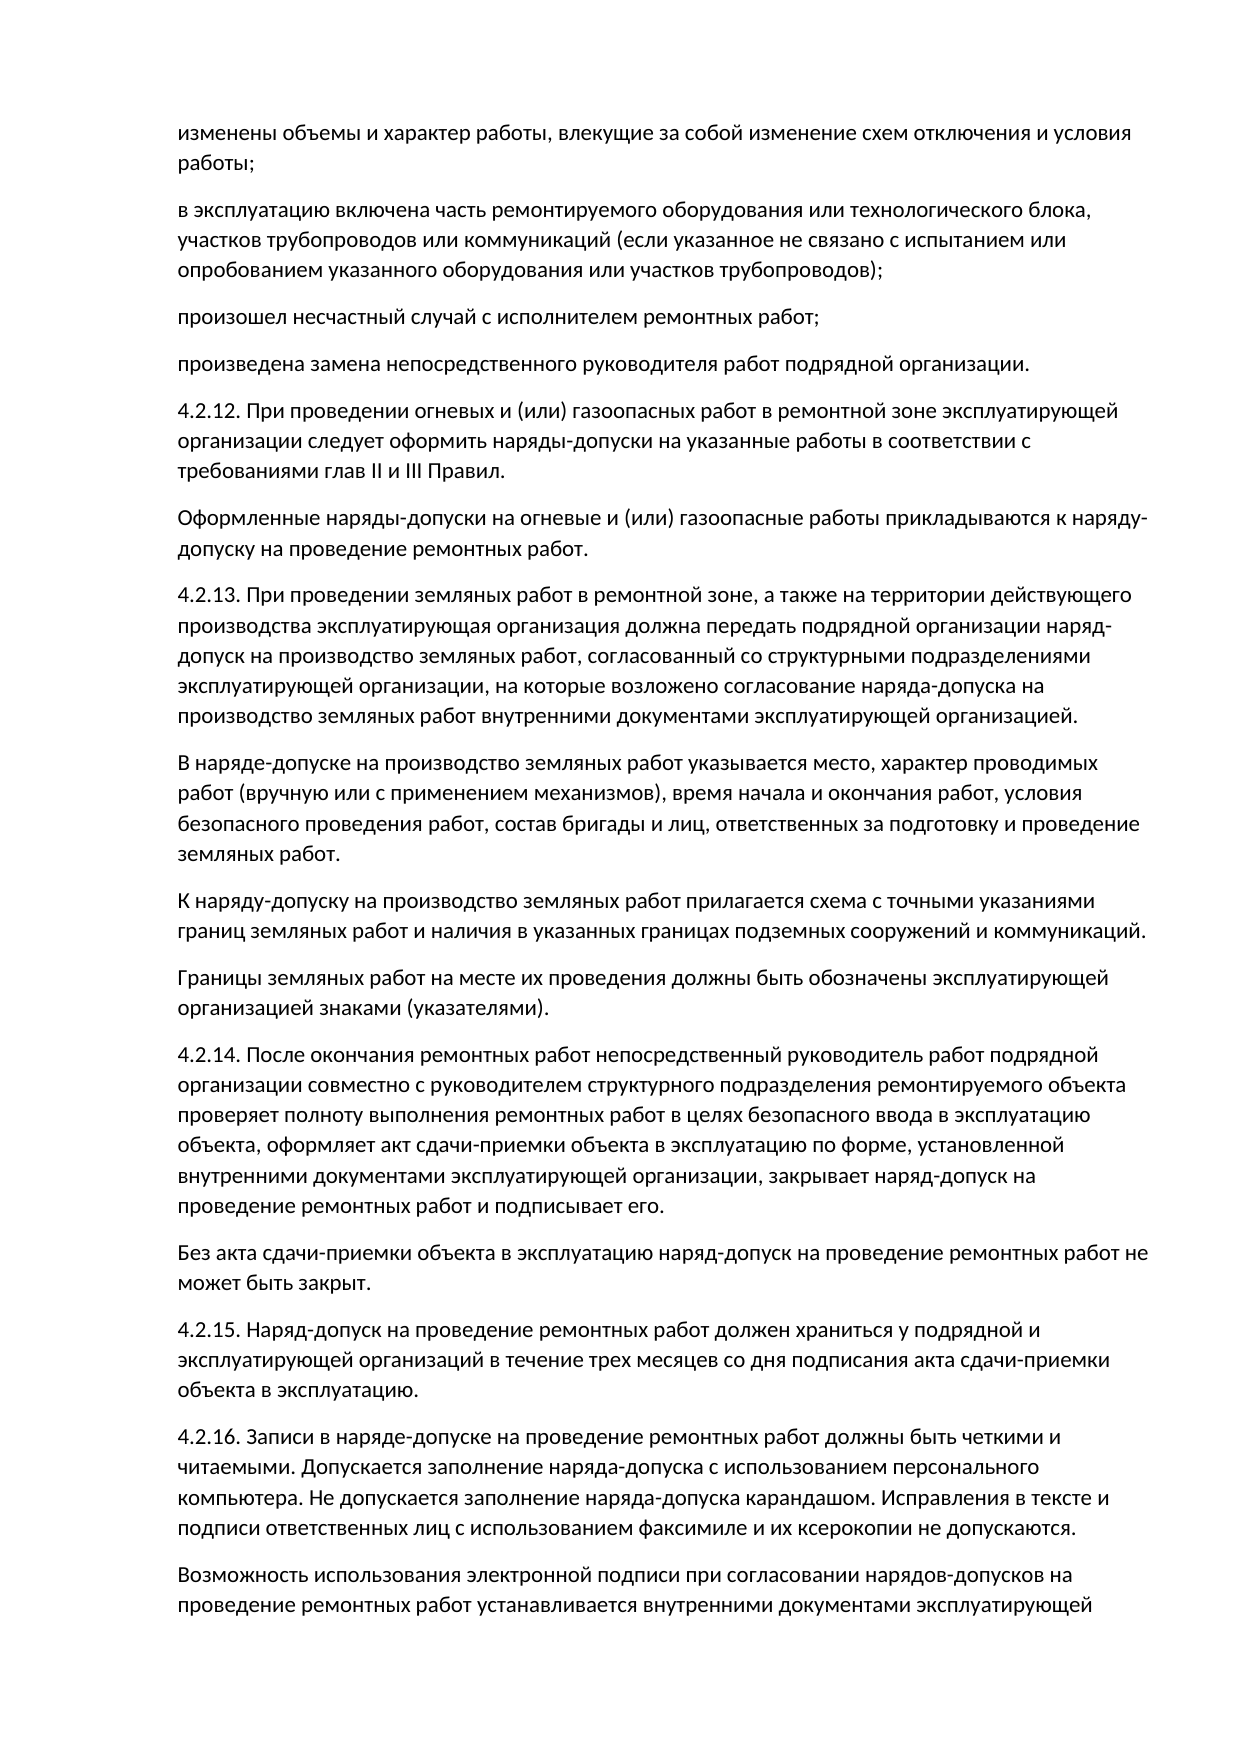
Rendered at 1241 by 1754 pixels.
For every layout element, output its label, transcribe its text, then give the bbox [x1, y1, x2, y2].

text Без акта сдачи-приемки объекта в эксплуатацию наряд-допуск на проведение ремонтных работ не может быть закрыт. [177, 1238, 1152, 1296]
text В наряде-допуске на производство земляных работ указывается место, характер проводимых работ (вручную или с применением механизмов), время начала и окончания работ, условия безопасного проведения работ, состав бригады и лиц, ответственных за подготовку и проведение земляных работ. [177, 748, 1152, 867]
text в эксплуатацию включена часть ремонтируемого оборудования или технологического блока, участков трубопроводов или коммуникаций (если указанное не связано с испытанием или опробованием указанного оборудования или участков трубопроводов); [177, 195, 1152, 284]
text произошел несчастный случай с исполнителем ремонтных работ; [177, 302, 1152, 331]
text произведена замена непосредственного руководителя работ подрядной организации. [177, 349, 1152, 377]
text 4.2.12. При проведении огневых и (или) газоопасных работ в ремонтной зоне эксплуатирующей организации следует оформить наряды-допуски на указанные работы в соответствии с требованиями глав II и III Правил. [177, 396, 1152, 485]
text 4.2.14. После окончания ремонтных работ непосредственный руководитель работ подрядной организации совместно с руководителем структурного подразделения ремонтируемого объекта проверяет полноту выполнения ремонтных работ в целях безопасного ввода в эксплуатацию объекта, оформляет акт сдачи-приемки объекта в эксплуатацию по форме, установленной внутренними документами эксплуатирующей организации, закрывает наряд-допуск на проведение ремонтных работ и подписывает его. [177, 1040, 1152, 1219]
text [177, 1560, 1152, 1618]
text Границы земляных работ на месте их проведения должны быть обозначены эксплуатирующей организацией знаками (указателями). [177, 963, 1152, 1021]
text К наряду-допуску на производство земляных работ прилагается схема с точными указаниями границ земляных работ и наличия в указанных границах подземных сооружений и коммуникаций. [177, 886, 1152, 944]
text изменены объемы и характер работы, влекущие за собой изменение схем отключения и условия работы; [177, 118, 1152, 176]
text Оформленные наряды-допуски на огневые и (или) газоопасные работы прикладываются к наряду-допуску на проведение ремонтных работ. [177, 503, 1152, 562]
text 4.2.16. Записи в наряде-допуске на проведение ремонтных работ должны быть четкими и читаемыми. Допускается заполнение наряда-допуска с использованием персонального компьютера. Не допускается заполнение наряда-допуска карандашом. Исправления в тексте и подписи ответственных лиц с использованием факсимиле и их ксерокопии не допускаются. [177, 1422, 1152, 1541]
text 4.2.15. Наряд-допуск на проведение ремонтных работ должен храниться у подрядной и эксплуатирующей организаций в течение трех месяцев со дня подписания акта сдачи-приемки объекта в эксплуатацию. [177, 1315, 1152, 1403]
text 4.2.13. При проведении земляных работ в ремонтной зоне, а также на территории действующего производства эксплуатирующая организация должна передать подрядной организации наряд-допуск на производство земляных работ, согласованный со структурными подразделениями эксплуатирующей организации, на которые возложено согласование наряда-допуска на производство земляных работ внутренними документами эксплуатирующей организацией. [177, 581, 1152, 729]
